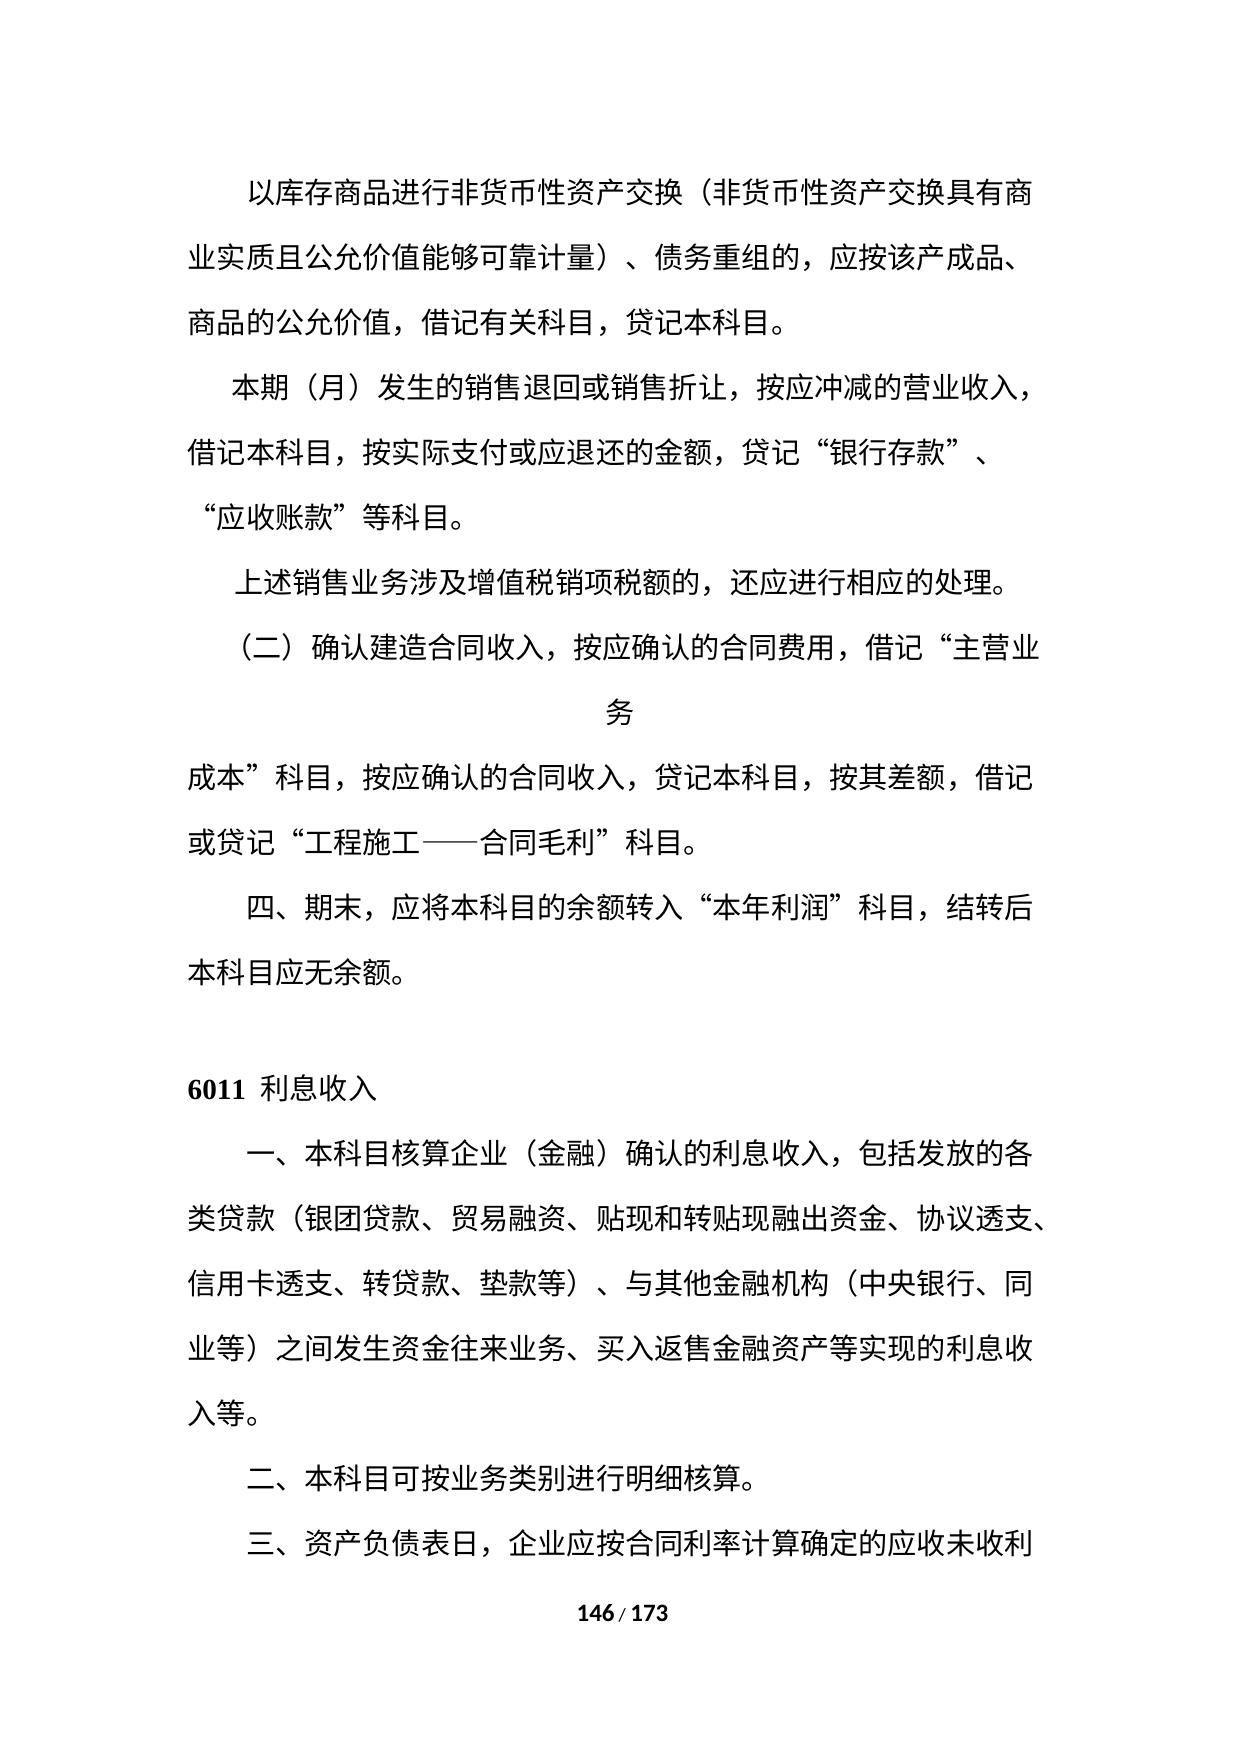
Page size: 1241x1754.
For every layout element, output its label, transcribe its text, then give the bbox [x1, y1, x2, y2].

text 四、期末，应将本科目的余额转入“本年利润”科目，结转后本科目应无余额。 [187, 873, 1038, 1003]
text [187, 1509, 1053, 1574]
text 6011 利息收入 [187, 1054, 1053, 1119]
text 一、本科目核算企业（金融）确认的利息收入，包括发放的各类贷款（银团贷款、贸易融资、贴现和转贴现融出资金、协议透支、信用卡透支、转贷款、垫款等）、与其他金融机构（中央银行、同业等）之间发生资金往来业务、买入返售金融资产等实现的利息收入等。 [187, 1119, 1053, 1444]
text 以库存商品进行非货币性资产交换（非货币性资产交换具有商业实质且公允价值能够可靠计量）、债务重组的，应按该产成品、商品的公允价值，借记有关科目，贷记本科目。 [187, 158, 1038, 353]
text （二）确认建造合同收入，按应确认的合同费用，借记“主营业务 [187, 613, 1053, 743]
text 上述销售业务涉及增值税销项税额的，还应进行相应的处理。 [187, 548, 1053, 613]
text 成本”科目，按应确认的合同收入，贷记本科目，按其差额，借记或贷记“工程施工——合同毛利”科目。 [187, 743, 1038, 873]
text 二、本科目可按业务类别进行明细核算。 [187, 1444, 1053, 1509]
text 本期（月）发生的销售退回或销售折让，按应冲减的营业收入，借记本科目，按实际支付或应退还的金额，贷记“银行存款”、“应收账款”等科目。 [187, 353, 1038, 548]
